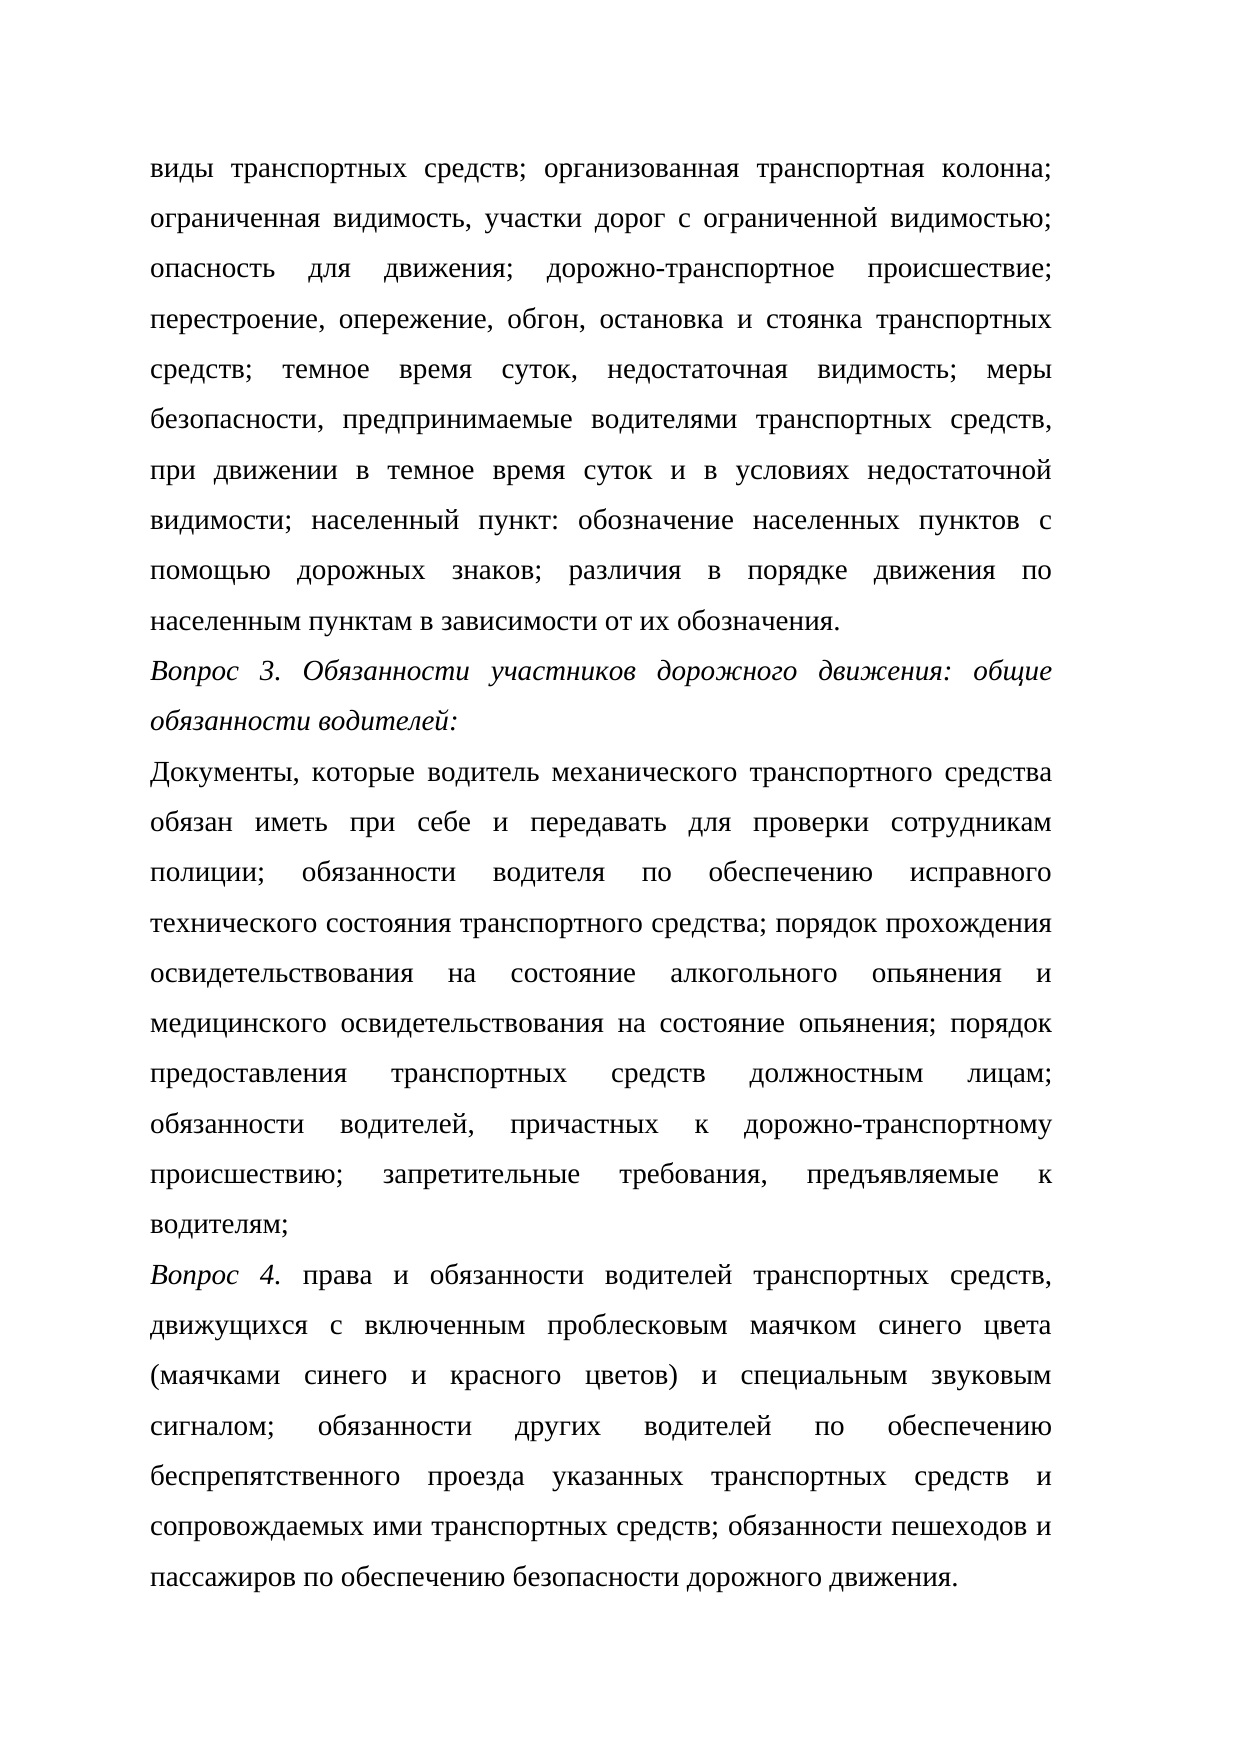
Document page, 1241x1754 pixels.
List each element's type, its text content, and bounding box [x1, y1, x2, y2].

text Вопрос 3. Обязанности участников дорожного движения: общие обязанности водителей: [150, 653, 1053, 737]
text Документы, которые водитель механического транспортного средства обязан иметь при себе и передавать для проверки сотрудникам полиции; обязанности водителя по обеспечению исправного технического состояния транспортного средства; порядок прохождения освидетельствования на состояние алкогольного опьянения и медицинского освидетельствования на состояние опьянения; порядок предоставления транспортных средств должностным лицам; обязанности водителей, причастных к дорожно-транспортному происшествию; запретительные требования, предъявляемые к водителям; [150, 754, 1053, 1240]
text Вопрос 4. права и обязанности водителей транспортных средств, движущихся с включенным проблесковым маячком синего цвета (маячками синего и красного цветов) и специальным звуковым сигналом; обязанности других водителей по обеспечению беспрепятственного проезда указанных транспортных средств и сопровождаемых ими транспортных средств; обязанности пешеходов и пассажиров по обеспечению безопасности дорожного движения. [150, 1257, 1053, 1592]
